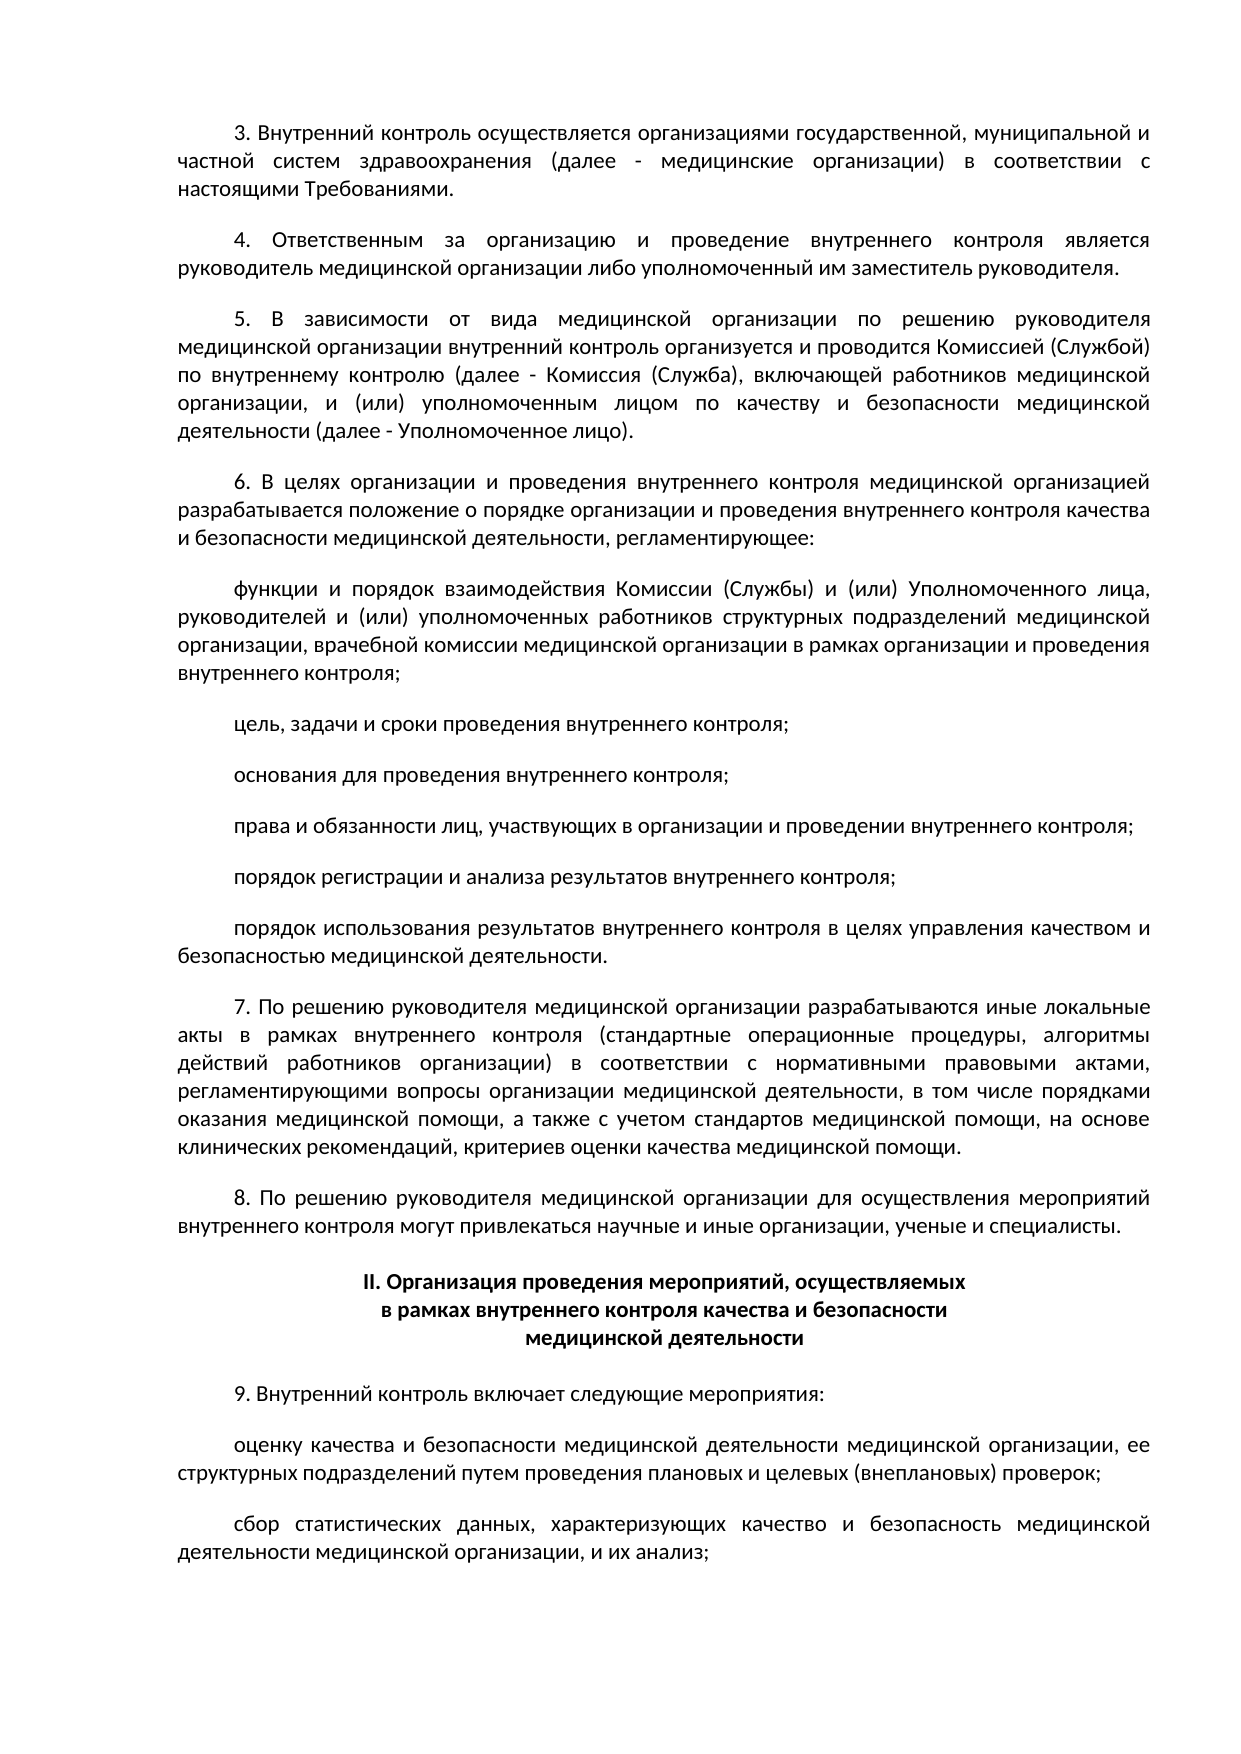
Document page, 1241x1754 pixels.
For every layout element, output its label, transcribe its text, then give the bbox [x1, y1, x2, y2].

text 4. Ответственным за организацию и проведение внутреннего контроля является руководитель медицинской организации либо уполномоченный им заместитель руководителя. [177, 225, 1152, 281]
text права и обязанности лиц, участвующих в организации и проведении внутреннего контроля; [177, 811, 1152, 839]
text цель, задачи и сроки проведения внутреннего контроля; [177, 709, 1152, 737]
text основания для проведения внутреннего контроля; [177, 760, 1152, 788]
text 3. Внутренний контроль осуществляется организациями государственной, муниципальной и частной систем здравоохранения (далее - медицинские организации) в соответствии с настоящими Требованиями. [177, 118, 1152, 202]
text порядок использования результатов внутреннего контроля в целях управления качеством и безопасностью медицинской деятельности. [177, 913, 1152, 969]
title медицинской деятельности [177, 1323, 1152, 1351]
text порядок регистрации и анализа результатов внутреннего контроля; [177, 862, 1152, 890]
title в рамках внутреннего контроля качества и безопасности [177, 1295, 1152, 1323]
text 9. Внутренний контроль включает следующие мероприятия: [177, 1379, 1152, 1407]
text 6. В целях организации и проведения внутреннего контроля медицинской организацией разрабатывается положение о порядке организации и проведения внутреннего контроля качества и безопасности медицинской деятельности, регламентирующее: [177, 467, 1152, 551]
text сбор статистических данных, характеризующих качество и безопасность медицинской деятельности медицинской организации, и их анализ; [177, 1509, 1152, 1565]
text 5. В зависимости от вида медицинской организации по решению руководителя медицинской организации внутренний контроль организуется и проводится Комиссией (Службой) по внутреннему контролю (далее - Комиссия (Служба), включающей работников медицинской организации, и (или) уполномоченным лицом по качеству и безопасности медицинской деятельности (далее - Уполномоченное лицо). [177, 304, 1152, 444]
text оценку качества и безопасности медицинской деятельности медицинской организации, ее структурных подразделений путем проведения плановых и целевых (внеплановых) проверок; [177, 1430, 1152, 1486]
text функции и порядок взаимодействия Комиссии (Службы) и (или) Уполномоченного лица, руководителей и (или) уполномоченных работников структурных подразделений медицинской организации, врачебной комиссии медицинской организации в рамках организации и проведения внутреннего контроля; [177, 574, 1152, 686]
title II. Организация проведения мероприятий, осуществляемых [177, 1267, 1152, 1295]
text 8. По решению руководителя медицинской организации для осуществления мероприятий внутреннего контроля могут привлекаться научные и иные организации, ученые и специалисты. [177, 1183, 1152, 1239]
text 7. По решению руководителя медицинской организации разрабатываются иные локальные акты в рамках внутреннего контроля (стандартные операционные процедуры, алгоритмы действий работников организации) в соответствии с нормативными правовыми актами, регламентирующими вопросы организации медицинской деятельности, в том числе порядками оказания медицинской помощи, а также с учетом стандартов медицинской помощи, на основе клинических рекомендаций, критериев оценки качества медицинской помощи. [177, 992, 1152, 1160]
